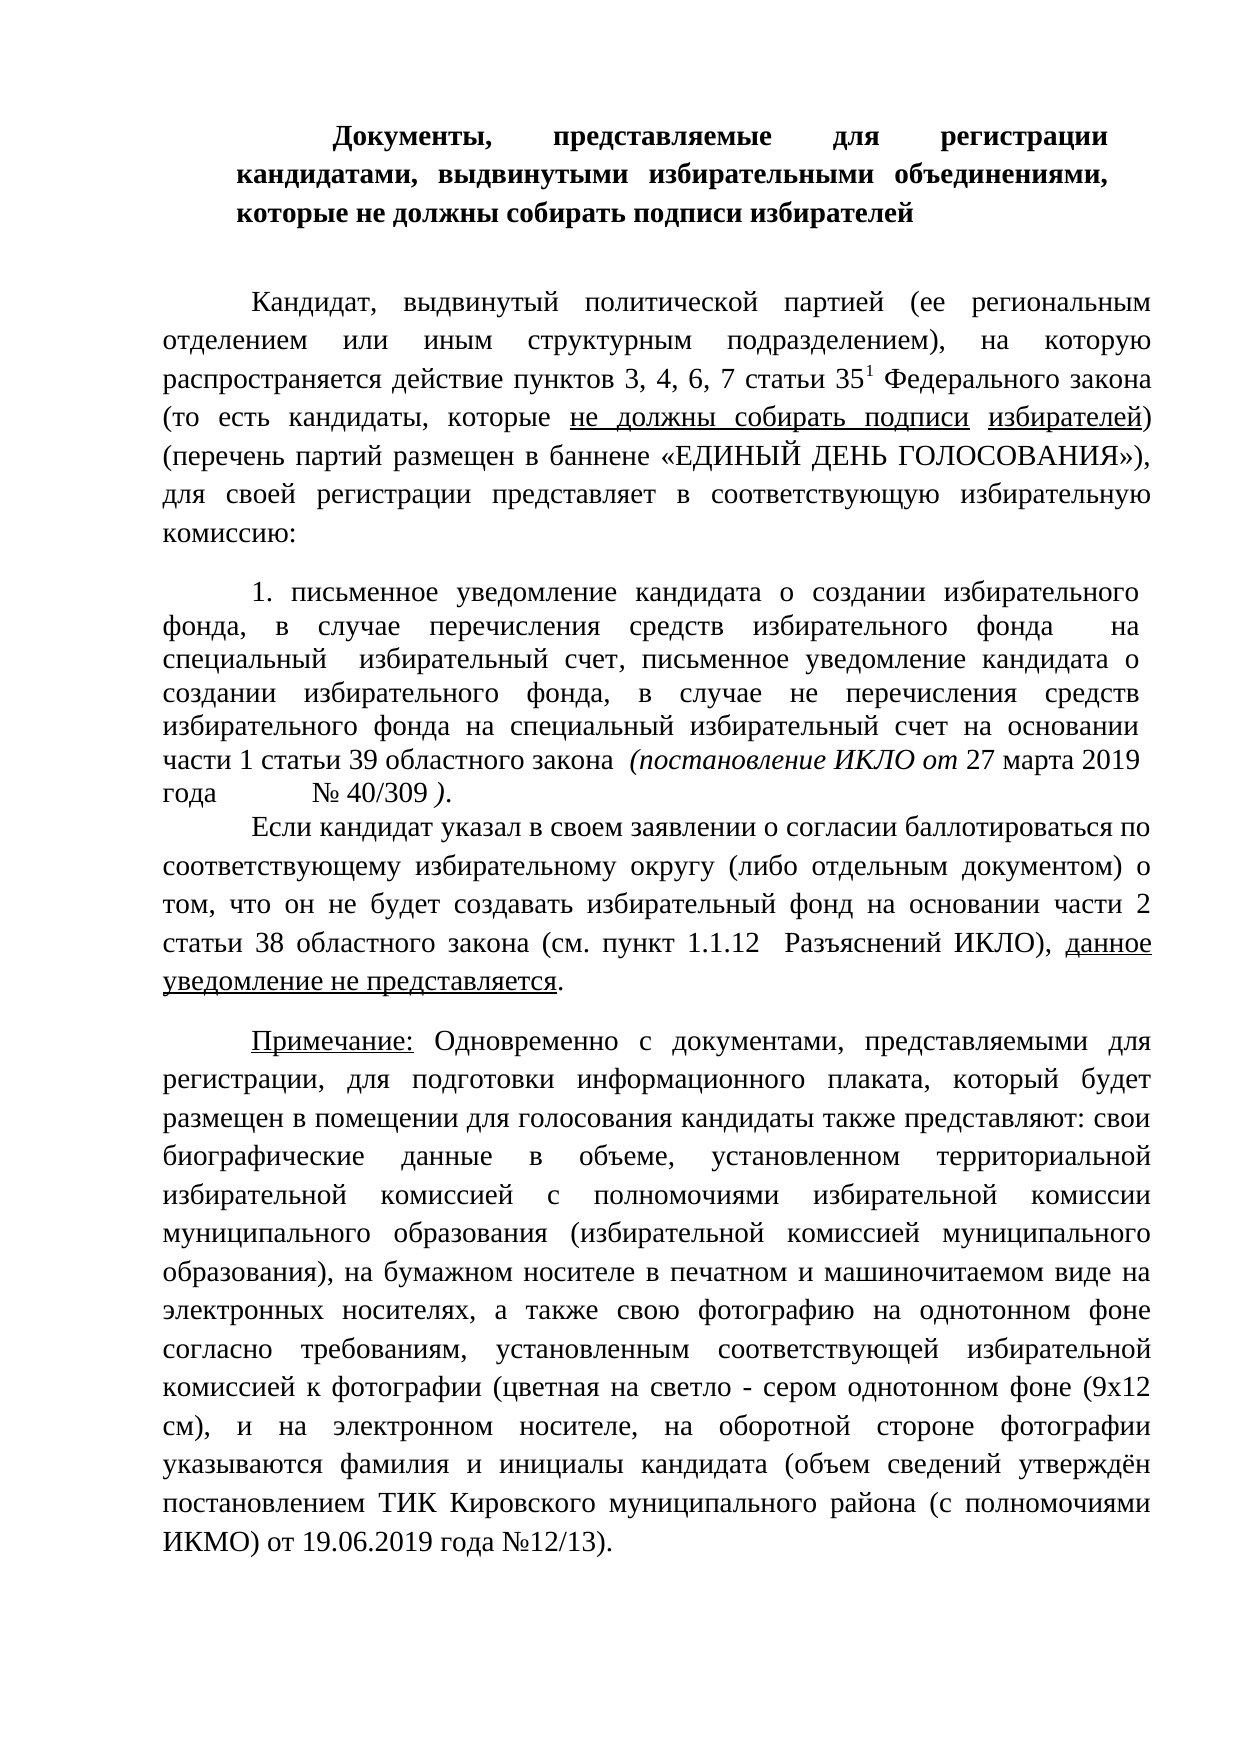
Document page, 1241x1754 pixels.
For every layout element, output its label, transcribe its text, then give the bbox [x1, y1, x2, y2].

text Документы, представляемые для регистрации кандидатами, выдвинутыми избирательными объединениями, которые не должны собирать подписи избирателей [236, 118, 1108, 229]
text Примечание: Одновременно с документами, представляемыми для регистрации, для подготовки информационного плаката, который будет размещен в помещении для голосования кандидаты также представляют: свои биографические данные в объеме, установленном территориальной избирательной комиссией с полномочиями избирательной комиссии муниципального образования (избирательной комиссией муниципального образования), на бумажном носителе в печатном и машиночитаемом виде на электронных носителях, а также свою фотографию на однотонном фоне согласно требованиям, установленным соответствующей избирательной комиссией к фотографии (цветная на светло - сером однотонном фоне (9х12 см), и на электронном носителе, на оборотной стороне фотографии указываются фамилия и инициалы кандидата (объем сведений утверждён постановлением ТИК Кировского муниципального района (с полномочиями ИКМО) от 19.06.2019 года №12/13). [162, 1023, 1152, 1557]
text 1. письменное уведомление кандидата о создании избирательного фонда, в случае перечисления средств избирательного фонда на специальный избирательный счет, письменное уведомление кандидата о создании избирательного фонда, в случае не перечисления средств избирательного фонда на специальный избирательный счет на основании части 1 статьи 39 областного закона (постановление ИКЛО от 27 марта 2019 года № 40/309 ). [162, 574, 1140, 809]
text Если кандидат указал в своем заявлении о согласии баллотироваться по соответствующему избирательному округу (либо отдельным документом) о том, что он не будет создавать избирательный фонд на основании части 2 статьи 38 областного закона (см. пункт 1.1.12 Разъяснений ИКЛО), данное уведомление не представляется. [162, 809, 1152, 997]
text Кандидат, выдвинутый политической партией (ее региональным отделением или иным структурным подразделением), на которую распространяется действие пунктов 3, 4, 6, 7 статьи 351 Федерального закона (то есть кандидаты, которые не должны собирать подписи избирателей) (перечень партий размещен в баннене «ЕДИНЫЙ ДЕНЬ ГОЛОСОВАНИЯ»), для своей регистрации представляет в соответствующую избирательную комиссию: [162, 284, 1152, 548]
